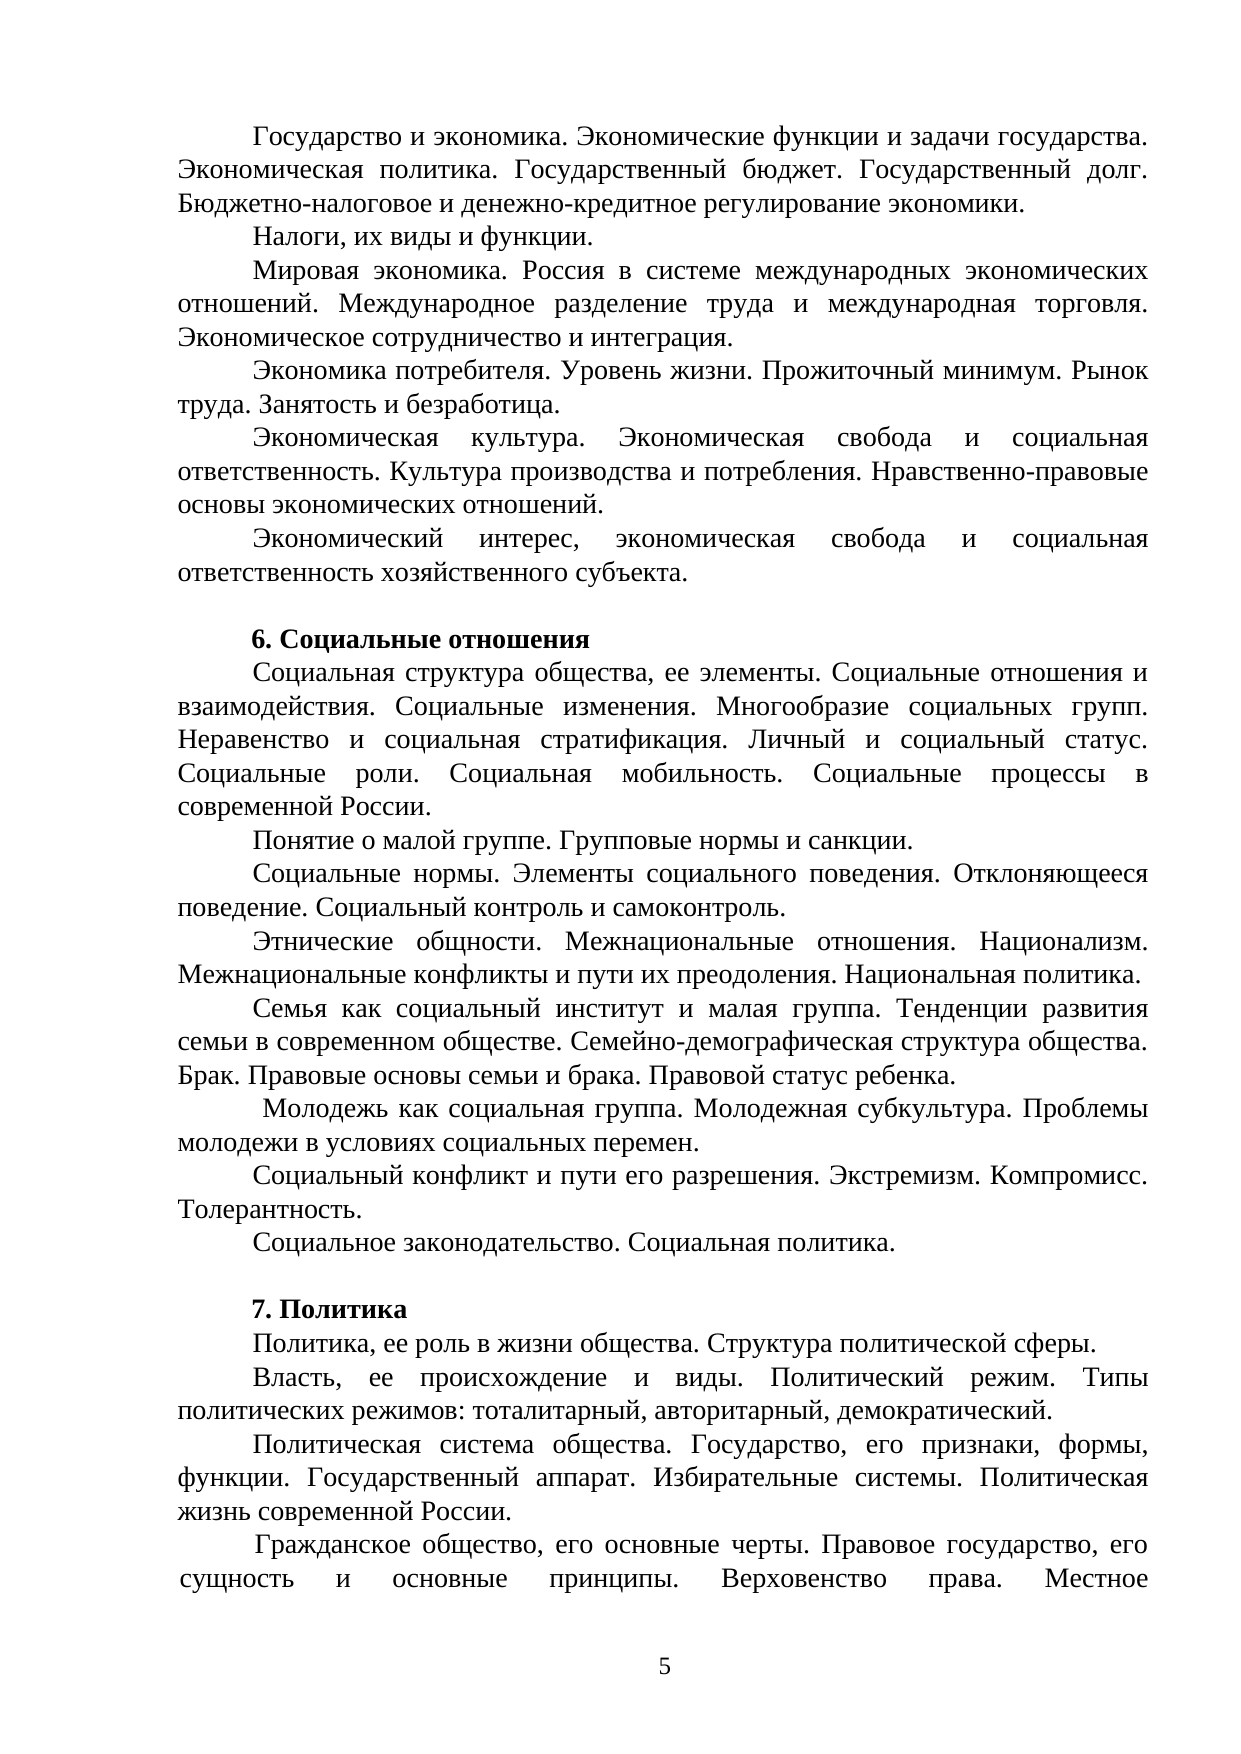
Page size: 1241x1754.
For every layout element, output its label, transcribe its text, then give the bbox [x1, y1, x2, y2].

text Мировая экономика. Россия в системе международных экономических отношений. Международное разделение труда и международная торговля. Экономическое сотрудничество и интеграция. [177, 252, 1149, 353]
text Политическая система общества. Государство, его признаки, формы, функции. Государственный аппарат. Избирательные системы. Политическая жизнь современной России. [177, 1426, 1149, 1527]
text Понятие о малой группе. Групповые нормы и санкции. [177, 822, 1149, 856]
text Экономический интерес, экономическая свобода и социальная ответственность хозяйственного субъекта. [177, 521, 1149, 588]
text Молодежь как социальная группа. Молодежная субкультура. Проблемы молодежи в условиях социальных перемен. [177, 1091, 1149, 1158]
text Социальная структура общества, ее элементы. Социальные отношения и взаимодействия. Социальные изменения. Многообразие социальных групп. Неравенство и социальная стратификация. Личный и социальный статус. Социальные роли. Социальная мобильность. Социальные процессы в современной России. [177, 655, 1149, 822]
text Налоги, их виды и функции. [177, 219, 1149, 252]
text Государство и экономика. Экономические функции и задачи государства. Экономическая политика. Государственный бюджет. Государственный долг. Бюджетно-налоговое и денежно-кредитное регулирование экономики. [177, 118, 1149, 219]
text Социальный конфликт и пути его разрешения. Экстремизм. Компромисс. Толерантность. [177, 1158, 1149, 1225]
text 7. Политика [177, 1292, 1077, 1326]
text Социальное законодательство. Социальная политика. [177, 1225, 1152, 1258]
text Власть, ее происхождение и виды. Политический режим. Типы политических режимов: тоталитарный, авторитарный, демократический. [177, 1359, 1149, 1426]
text 6. Социальные отношения [177, 621, 1077, 655]
text Семья как социальный институт и малая группа. Тенденции развития семьи в современном обществе. Семейно-демографическая структура общества. Брак. Правовые основы семьи и брака. Правовой статус ребенка. [177, 990, 1149, 1091]
text Политика, ее роль в жизни общества. Структура политической сферы. [177, 1326, 1149, 1359]
text Экономика потребителя. Уровень жизни. Прожиточный минимум. Рынок труда. Занятость и безработица. [177, 353, 1149, 420]
text Экономическая культура. Экономическая свобода и социальная ответственность. Культура производства и потребления. Нравственно-правовые основы экономических отношений. [177, 420, 1149, 521]
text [179, 1527, 1149, 1594]
text Этнические общности. Межнациональные отношения. Национализм. Межнациональные конфликты и пути их преодоления. Национальная политика. [177, 923, 1149, 990]
text Социальные нормы. Элементы социального поведения. Отклоняющееся поведение. Социальный контроль и самоконтроль. [177, 856, 1149, 923]
